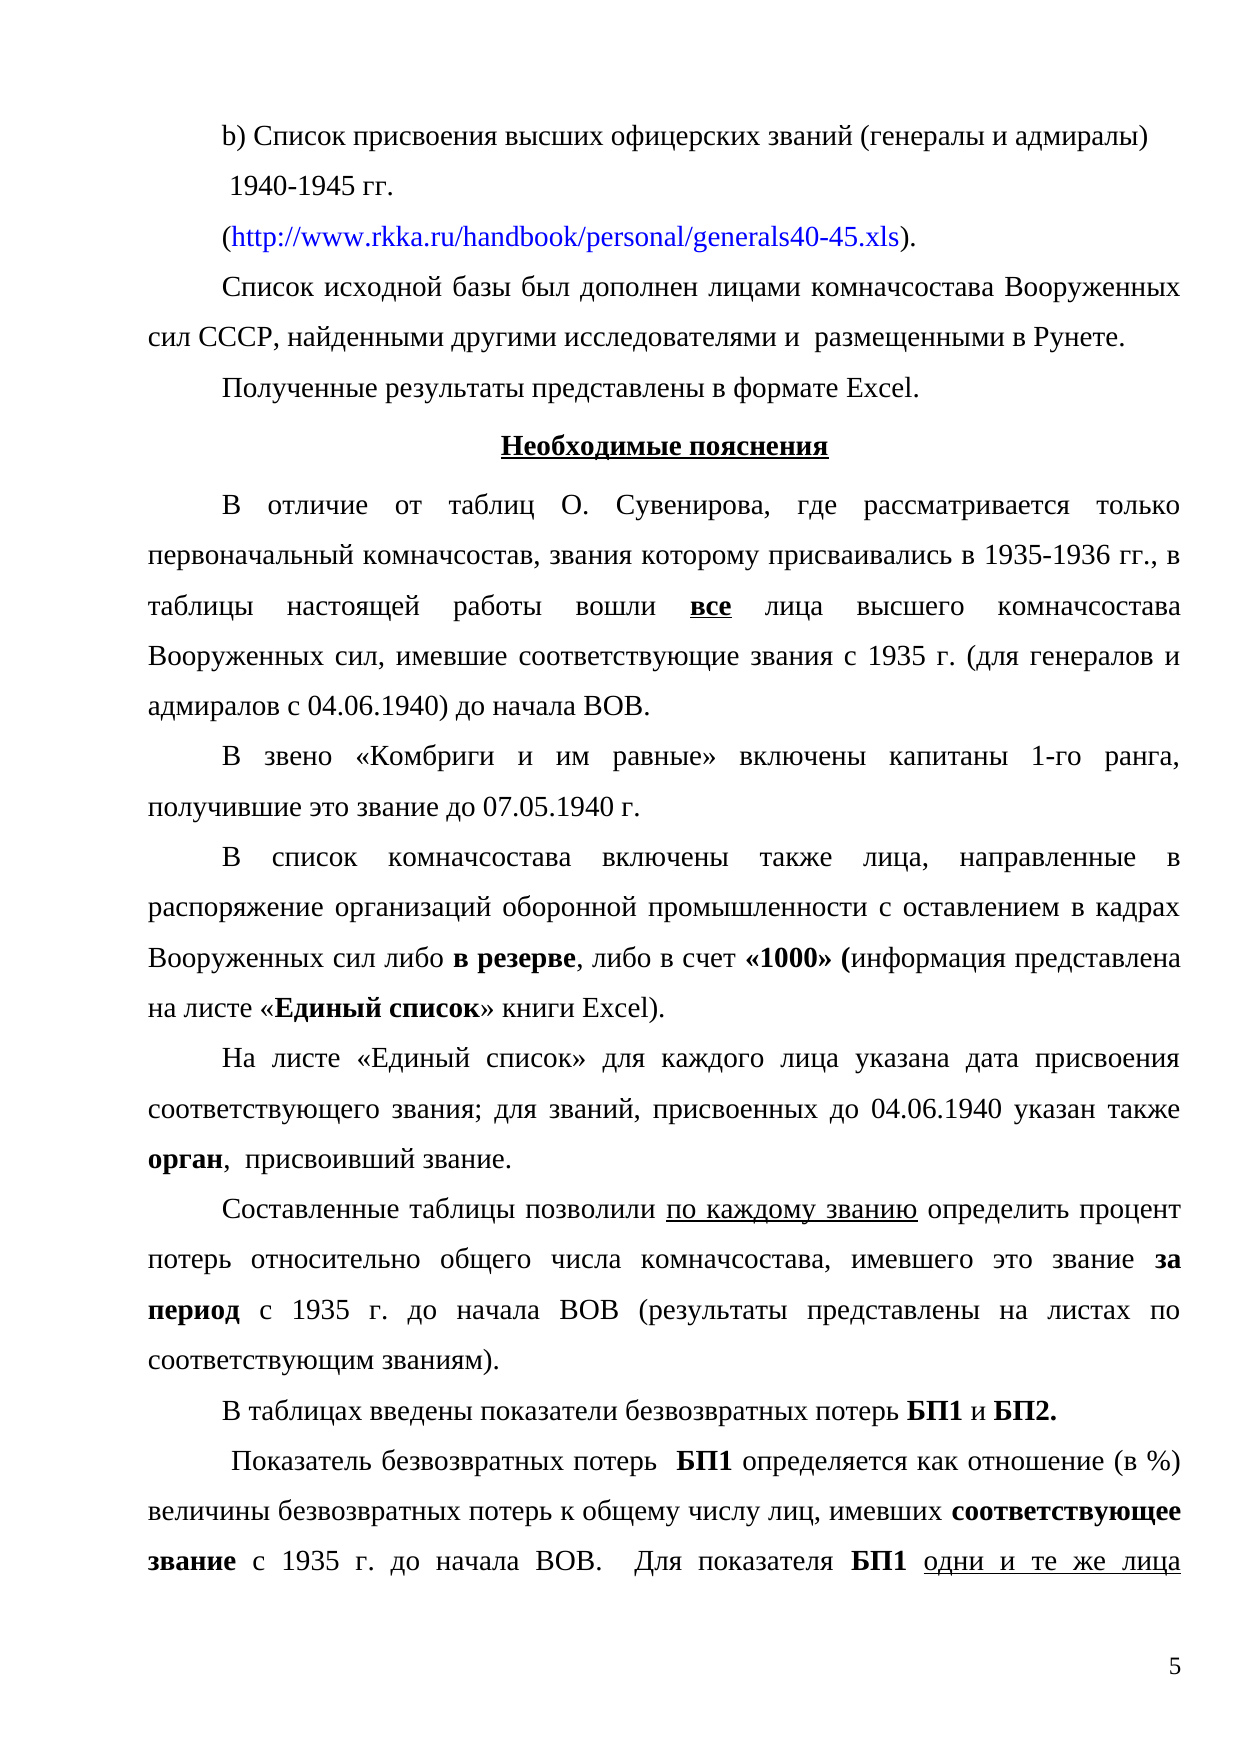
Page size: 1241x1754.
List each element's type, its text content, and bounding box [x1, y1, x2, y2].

text В звено «Комбриги и им равные» включены капитаны 1-го ранга, получившие это звание до 07.05.1940 г. [148, 738, 1181, 822]
text На листе «Единый список» для каждого лица указана дата присвоения соответствующего звания; для званий, присвоенных до 04.06.1940 указан также орган, присвоивший звание. [148, 1040, 1181, 1174]
text Полученные результаты представлены в формате Excel. [148, 370, 1181, 403]
text В отличие от таблиц О. Сувенирова, где рассматривается только первоначальный комначсостав, звания которому присваивались в 1935-1936 гг., в таблицы настоящей работы вошли все лица высшего комначсостава Вооруженных сил, имевшие соответствующие звания с 1935 г. (для генералов и адмиралов с 04.06.1940) до начала ВОВ. [148, 487, 1181, 722]
text В таблицах введены показатели безвозвратных потерь БП1 и БП2. [148, 1393, 1181, 1426]
text Составленные таблицы позволили по каждому званию определить процент потерь относительно общего числа комначсостава, имевшего это звание за период с 1935 г. до начала ВОВ (результаты представлены на листах по соответствующим званиям). [148, 1191, 1181, 1376]
text 1940-1945 гг. [148, 168, 1181, 202]
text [148, 1443, 1181, 1577]
text Список исходной базы был дополнен лицами комначсостава Вооруженных сил СССР, найденными другими исследователями и размещенными в Рунете. [148, 269, 1181, 353]
text В список комначсостава включены также лица, направленные в распоряжение организаций оборонной промышленности с оставлением в кадрах Вооруженных сил либо в резерве, либо в счет «1000» (информация представлена на листе «Единый список» книги Excel). [148, 839, 1181, 1024]
text Необходимые пояснения [148, 428, 1181, 462]
text (http://www.rkka.ru/handbook/personal/generals40-45.xls). [148, 219, 1181, 252]
text b) Список присвоения высших офицерских званий (генералы и адмиралы) [148, 118, 1181, 152]
